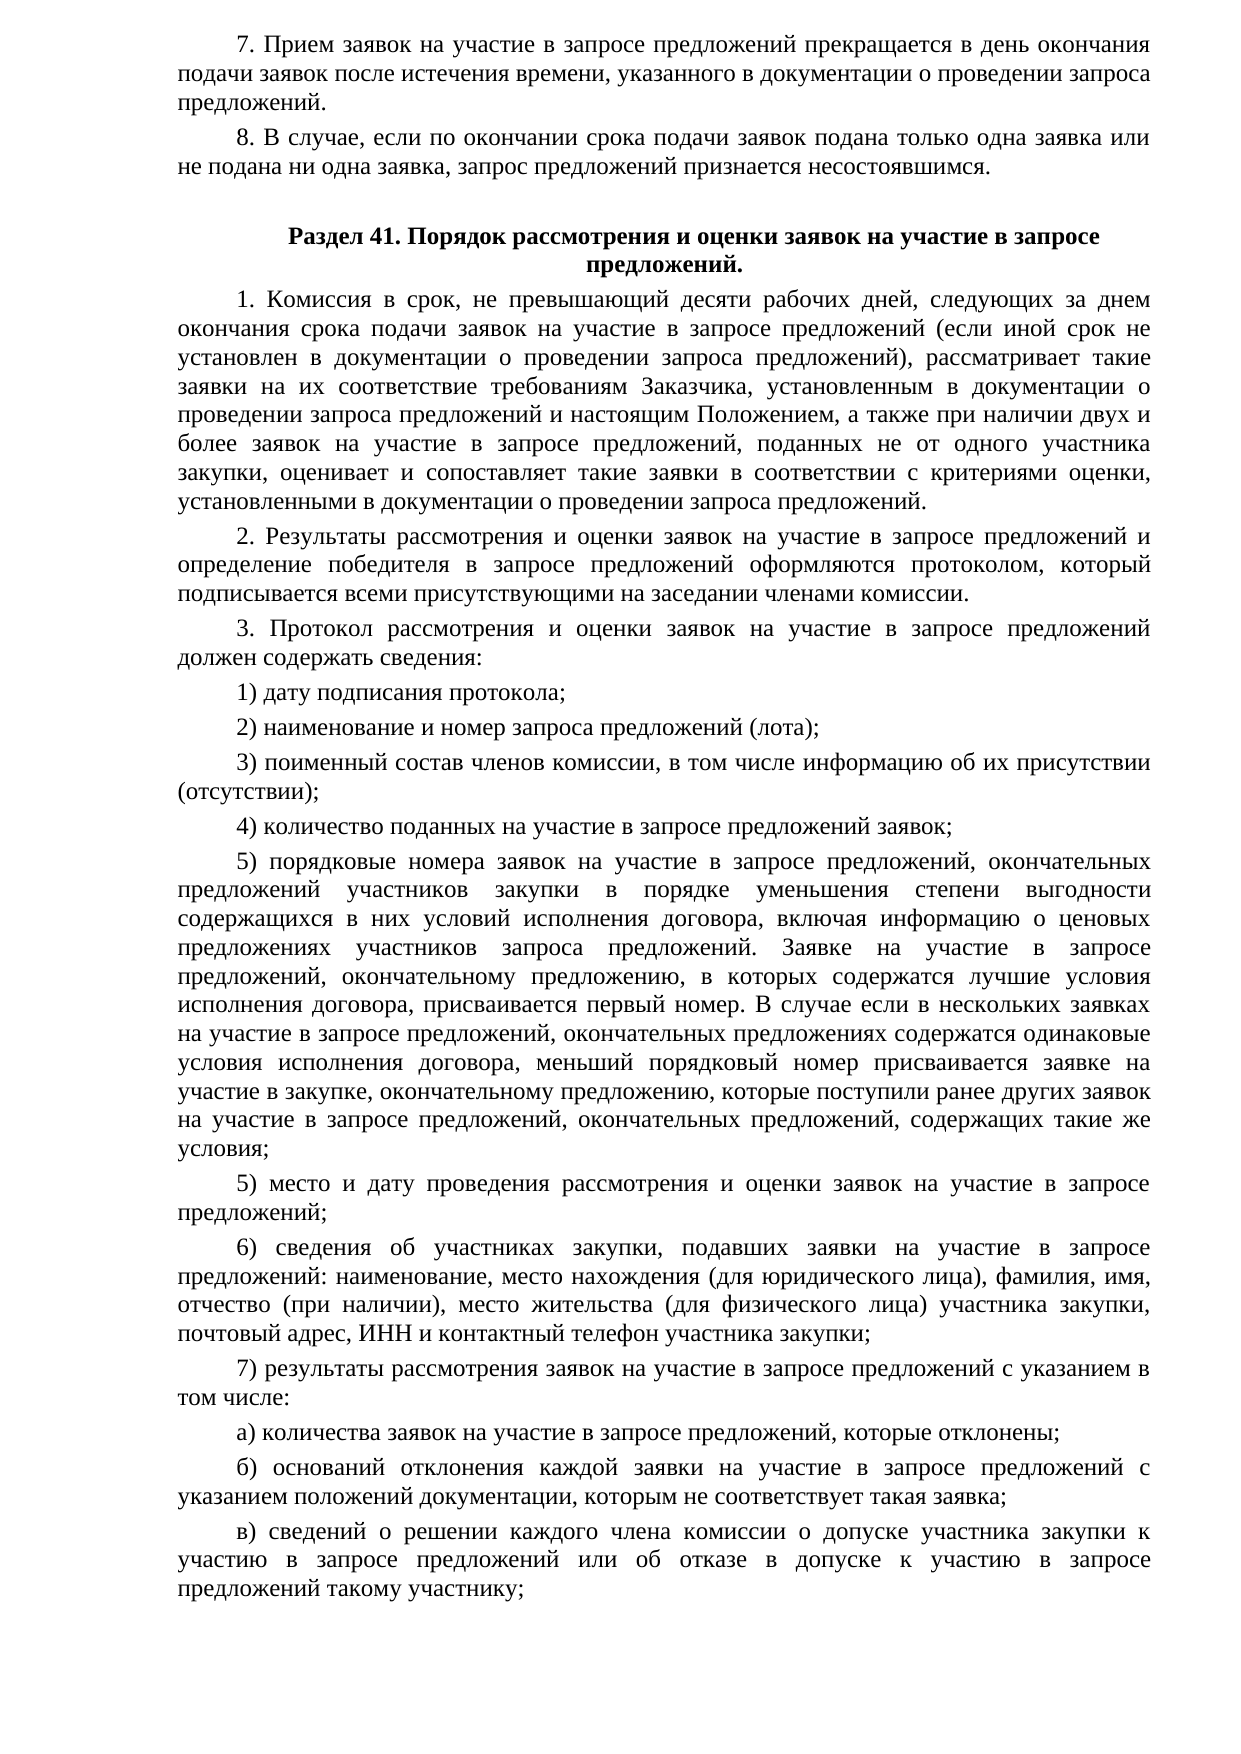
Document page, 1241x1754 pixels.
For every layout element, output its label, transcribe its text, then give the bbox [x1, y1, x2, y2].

text а) количества заявок на участие в запросе предложений, которые отклонены; [177, 1417, 1152, 1446]
text 1. Комиссия в срок, не превышающий десяти рабочих дней, следующих за днем окончания срока подачи заявок на участие в запросе предложений (если иной срок не установлен в документации о проведении запроса предложений), рассматривает такие заявки на их соответствие требованиям Заказчика, установленным в документации о проведении запроса предложений и настоящим Положением, а также при наличии двух и более заявок на участие в запросе предложений, поданных не от одного участника закупки, оценивает и сопоставляет такие заявки в соответствии с критериями оценки, установленными в документации о проведении запроса предложений. [177, 284, 1152, 514]
text 2) наименование и номер запроса предложений (лота); [177, 712, 1152, 741]
text 4) количество поданных на участие в запросе предложений заявок; [177, 811, 1152, 839]
text 2. Результаты рассмотрения и оценки заявок на участие в запросе предложений и определение победителя в запросе предложений оформляются протоколом, который подписывается всеми присутствующими на заседании членами комиссии. [177, 521, 1152, 607]
text 5) порядковые номера заявок на участие в запросе предложений, окончательных предложений участников закупки в порядке уменьшения степени выгодности содержащихся в них условий исполнения договора, включая информацию о ценовых предложениях участников запроса предложений. Заявке на участие в запросе предложений, окончательному предложению, в которых содержатся лучшие условия исполнения договора, присваивается первый номер. В случае если в нескольких заявках на участие в запросе предложений, окончательных предложениях содержатся одинаковые условия исполнения договора, меньший порядковый номер присваивается заявке на участие в закупке, окончательному предложению, которые поступили ранее других заявок на участие в запросе предложений, окончательных предложений, содержащих такие же условия; [177, 846, 1152, 1162]
text 6) сведения об участниках закупки, подавших заявки на участие в запросе предложений: наименование, место нахождения (для юридического лица), фамилия, имя, отчество (при наличии), место жительства (для физического лица) участника закупки, почтовый адрес, ИНН и контактный телефон участника закупки; [177, 1232, 1152, 1347]
text 8. В случае, если по окончании срока подачи заявок подана только одна заявка или не подана ни одна заявка, запрос предложений признается несостоявшимся. [177, 122, 1152, 179]
text 3. Протокол рассмотрения и оценки заявок на участие в запросе предложений должен содержать сведения: [177, 613, 1152, 671]
text 7. Прием заявок на участие в запросе предложений прекращается в день окончания подачи заявок после истечения времени, указанного в документации о проведении запроса предложений. [177, 29, 1152, 116]
text 1) дату подписания протокола; [177, 677, 1152, 706]
text 3) поименный состав членов комиссии, в том числе информацию об их присутствии (отсутствии); [177, 747, 1152, 804]
subtitle Раздел 41. Порядок рассмотрения и оценки заявок на участие в запросе предложений. [177, 221, 1152, 278]
text 5) место и дату проведения рассмотрения и оценки заявок на участие в запросе предложений; [177, 1168, 1152, 1226]
text в) сведений о решении каждого члена комиссии о допуске участника закупки к участию в запросе предложений или об отказе в допуске к участию в запросе предложений такому участнику; [177, 1516, 1152, 1602]
text 7) результаты рассмотрения заявок на участие в запросе предложений с указанием в том числе: [177, 1353, 1152, 1411]
text б) оснований отклонения каждой заявки на участие в запросе предложений с указанием положений документации, которым не соответствует такая заявка; [177, 1452, 1152, 1509]
